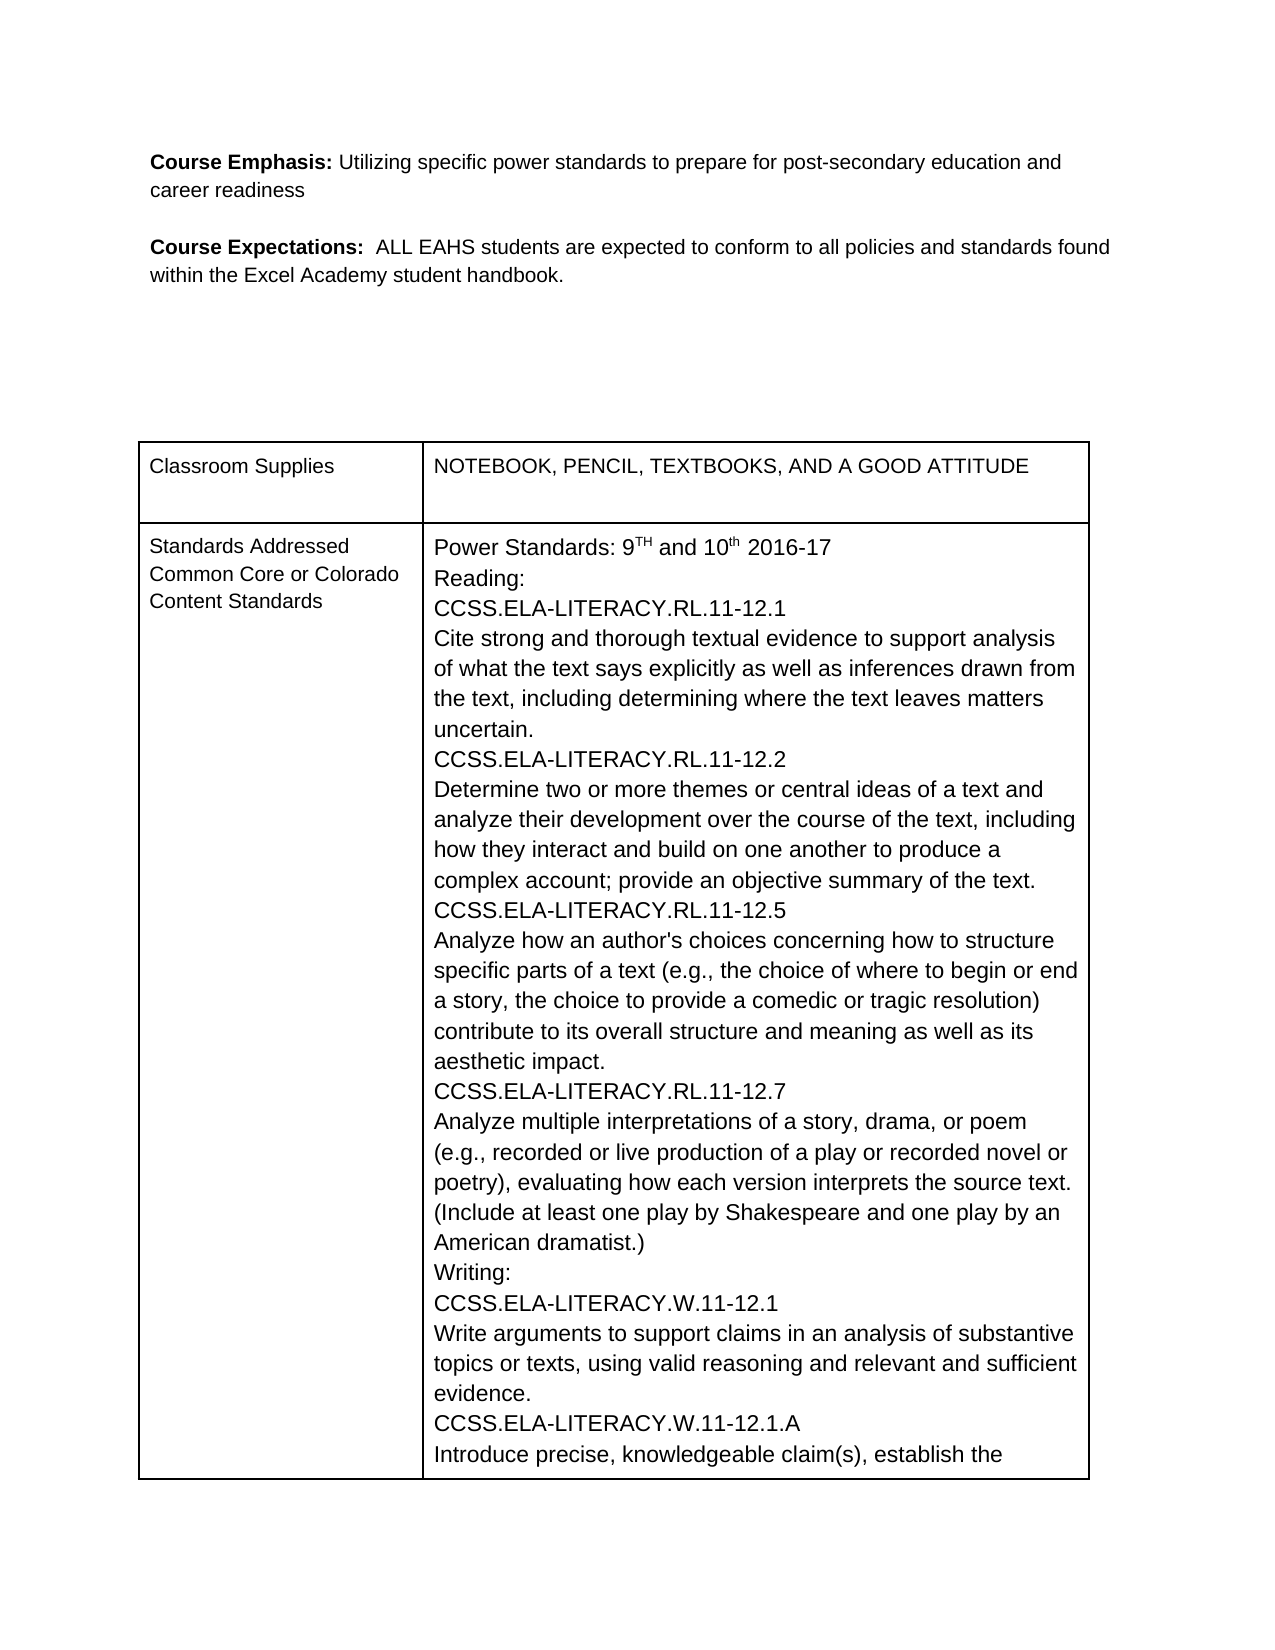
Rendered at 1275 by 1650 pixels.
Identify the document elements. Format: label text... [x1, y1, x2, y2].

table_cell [140, 524, 422, 1477]
table_header NOTEBOOK, PENCIL, TEXTBOOKS, AND A GOOD ATTITUDE [424, 443, 1088, 522]
table_header Classroom Supplies [140, 443, 422, 522]
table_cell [424, 524, 1088, 1477]
text Course Expectations: ALL EAHS students are expected to conform to all policies and standards found within the Excel Academy student handbook. [150, 235, 1125, 287]
text Course Emphasis: Utilizing specific power standards to prepare for post-secondary education and career readiness [150, 150, 1125, 201]
